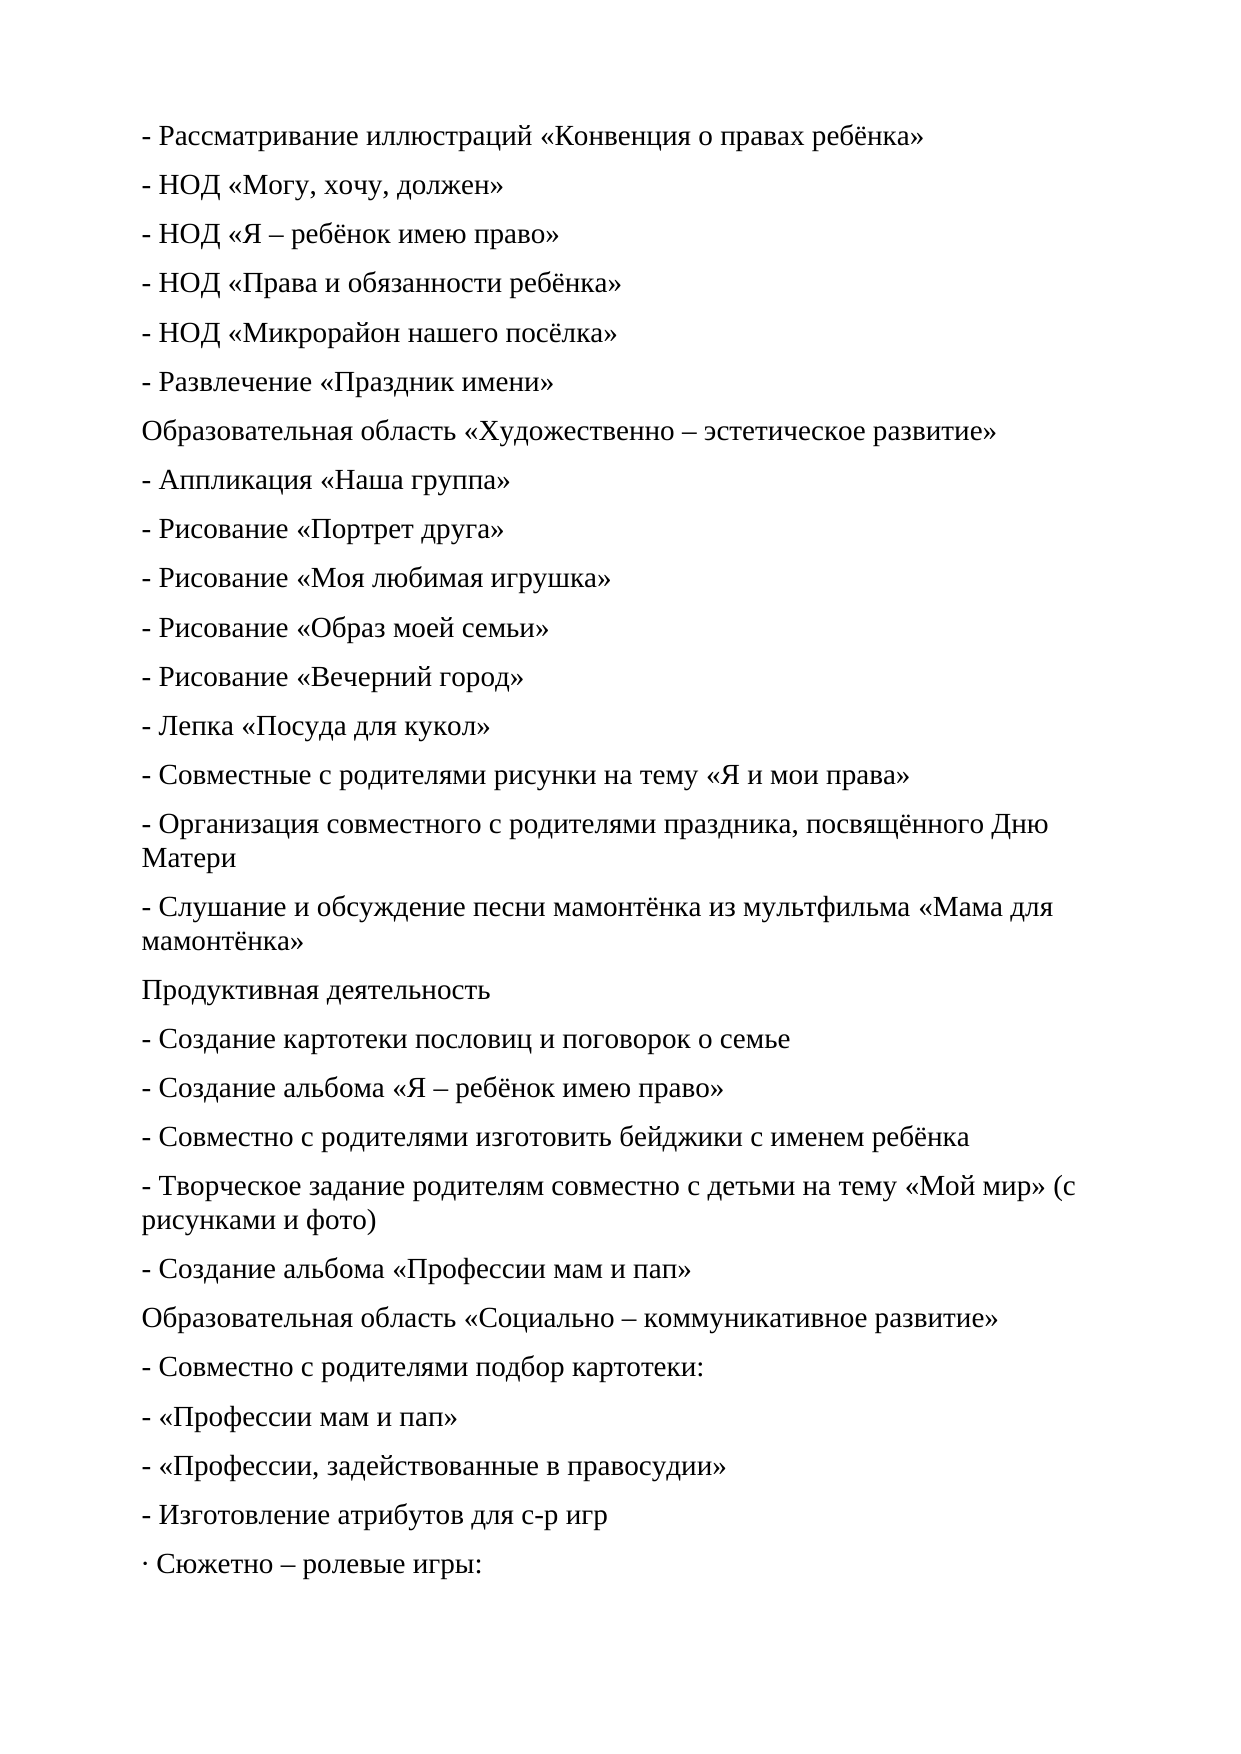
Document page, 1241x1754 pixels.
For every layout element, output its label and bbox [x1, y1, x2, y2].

table_cell [141, 118, 1143, 1595]
